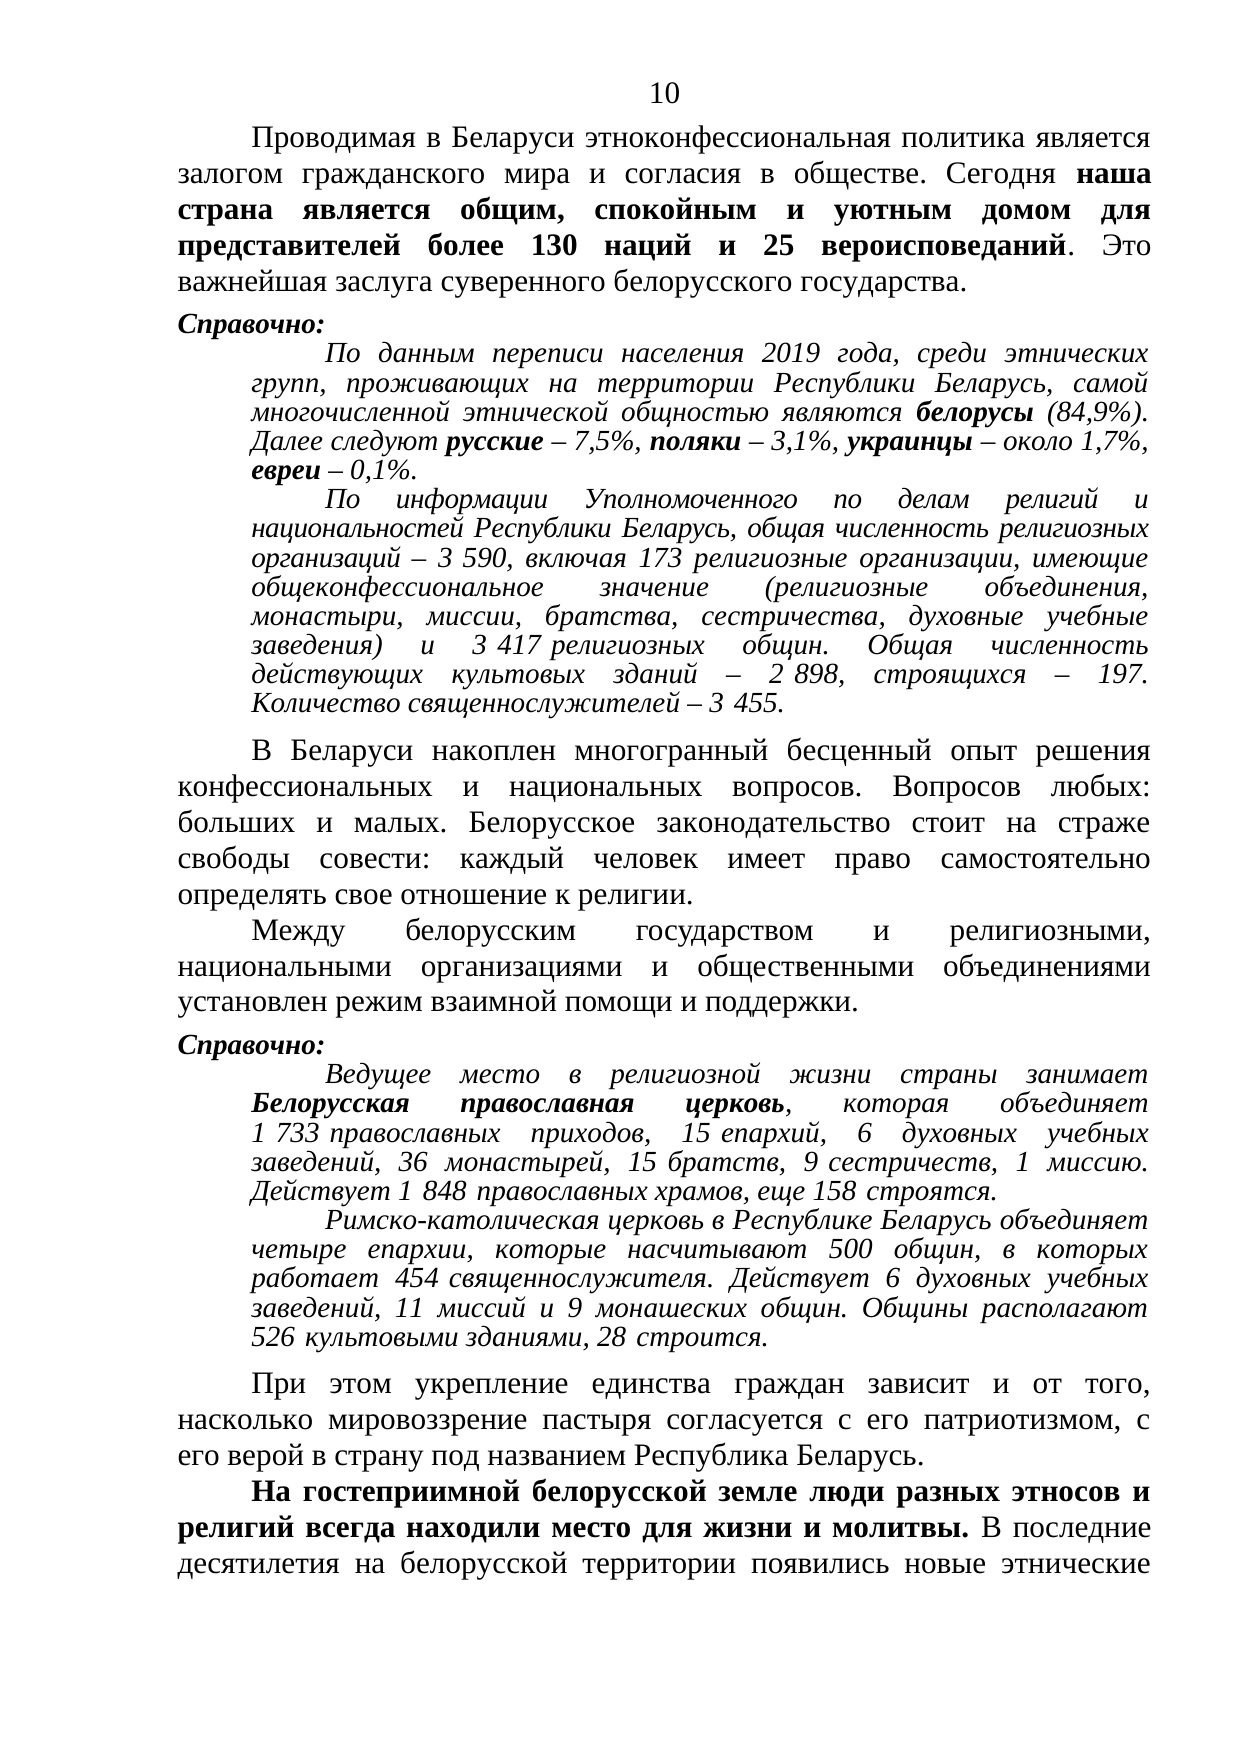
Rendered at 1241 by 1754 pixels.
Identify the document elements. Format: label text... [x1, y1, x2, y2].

text Проводимая в Беларуси этноконфессиональная политика является залогом гражданского мира и согласия в обществе. Сегодня наша страна является общим, спокойным и уютным домом для представителей более 130 наций и 25 вероисповеданий. Это важнейшая заслуга суверенного белорусского государства. [177, 118, 1152, 298]
text В Беларуси накоплен многогранный бесценный опыт решения конфессиональных и национальных вопросов. Вопросов любых: больших и малых. Белорусское законодательство стоит на страже свободы совести: каждый человек имеет право самостоятельно определять свое отношение к религии. [177, 731, 1152, 911]
text Справочно: [177, 310, 1152, 339]
text Римско-католическая церковь в Республике Беларусь объединяет четыре епархии, которые насчитывают 500 общин, в которых работает 454 священнослужителя. Действует 6 духовных учебных заведений, 11 миссий и 9 монашеских общин. Общины располагают 526 культовыми зданиями, 28 строится. [251, 1206, 1152, 1352]
subtitle Между белорусским государством и религиозными, национальными организациями и общественными объединениями установлен режим взаимной помощи и поддержки. [177, 911, 1152, 1019]
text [177, 1472, 1152, 1580]
text По данным переписи населения 2019 года, среди этнических групп, проживающих на территории Республики Беларусь, самой многочисленной этнической общностью являются белорусы (84,9%). Далее следуют русские – 7,5%, поляки – 3,1%, украинцы – около 1,7%, евреи – 0,1%. [251, 339, 1152, 485]
text Справочно: [177, 1031, 1152, 1060]
text При этом укрепление единства граждан зависит и от того, насколько мировоззрение пастыря согласуется с его патриотизмом, с его верой в страну под названием Республика Беларусь. [177, 1364, 1152, 1472]
text По информации Уполномоченного по делам религий и национальностей Республики Беларусь, общая численность религиозных организаций – 3 590, включая 173 религиозные организации, имеющие общеконфессиональное значение (религиозные объединения, монастыри, миссии, братства, сестричества, духовные учебные заведения) и 3 417 религиозных общин. Общая численность действующих культовых зданий – 2 898, строящихся – 197. Количество священнослужителей – 3 455. [251, 485, 1152, 719]
text Ведущее место в религиозной жизни страны занимает Белорусская православная церковь, которая объединяет 1 733 православных приходов, 15 епархий, 6 духовных учебных заведений, 36 монастырей, 15 братств, 9 сестричеств, 1 миссию. Действует 1 848 православных храмов, еще 158 строятся. [251, 1060, 1152, 1206]
